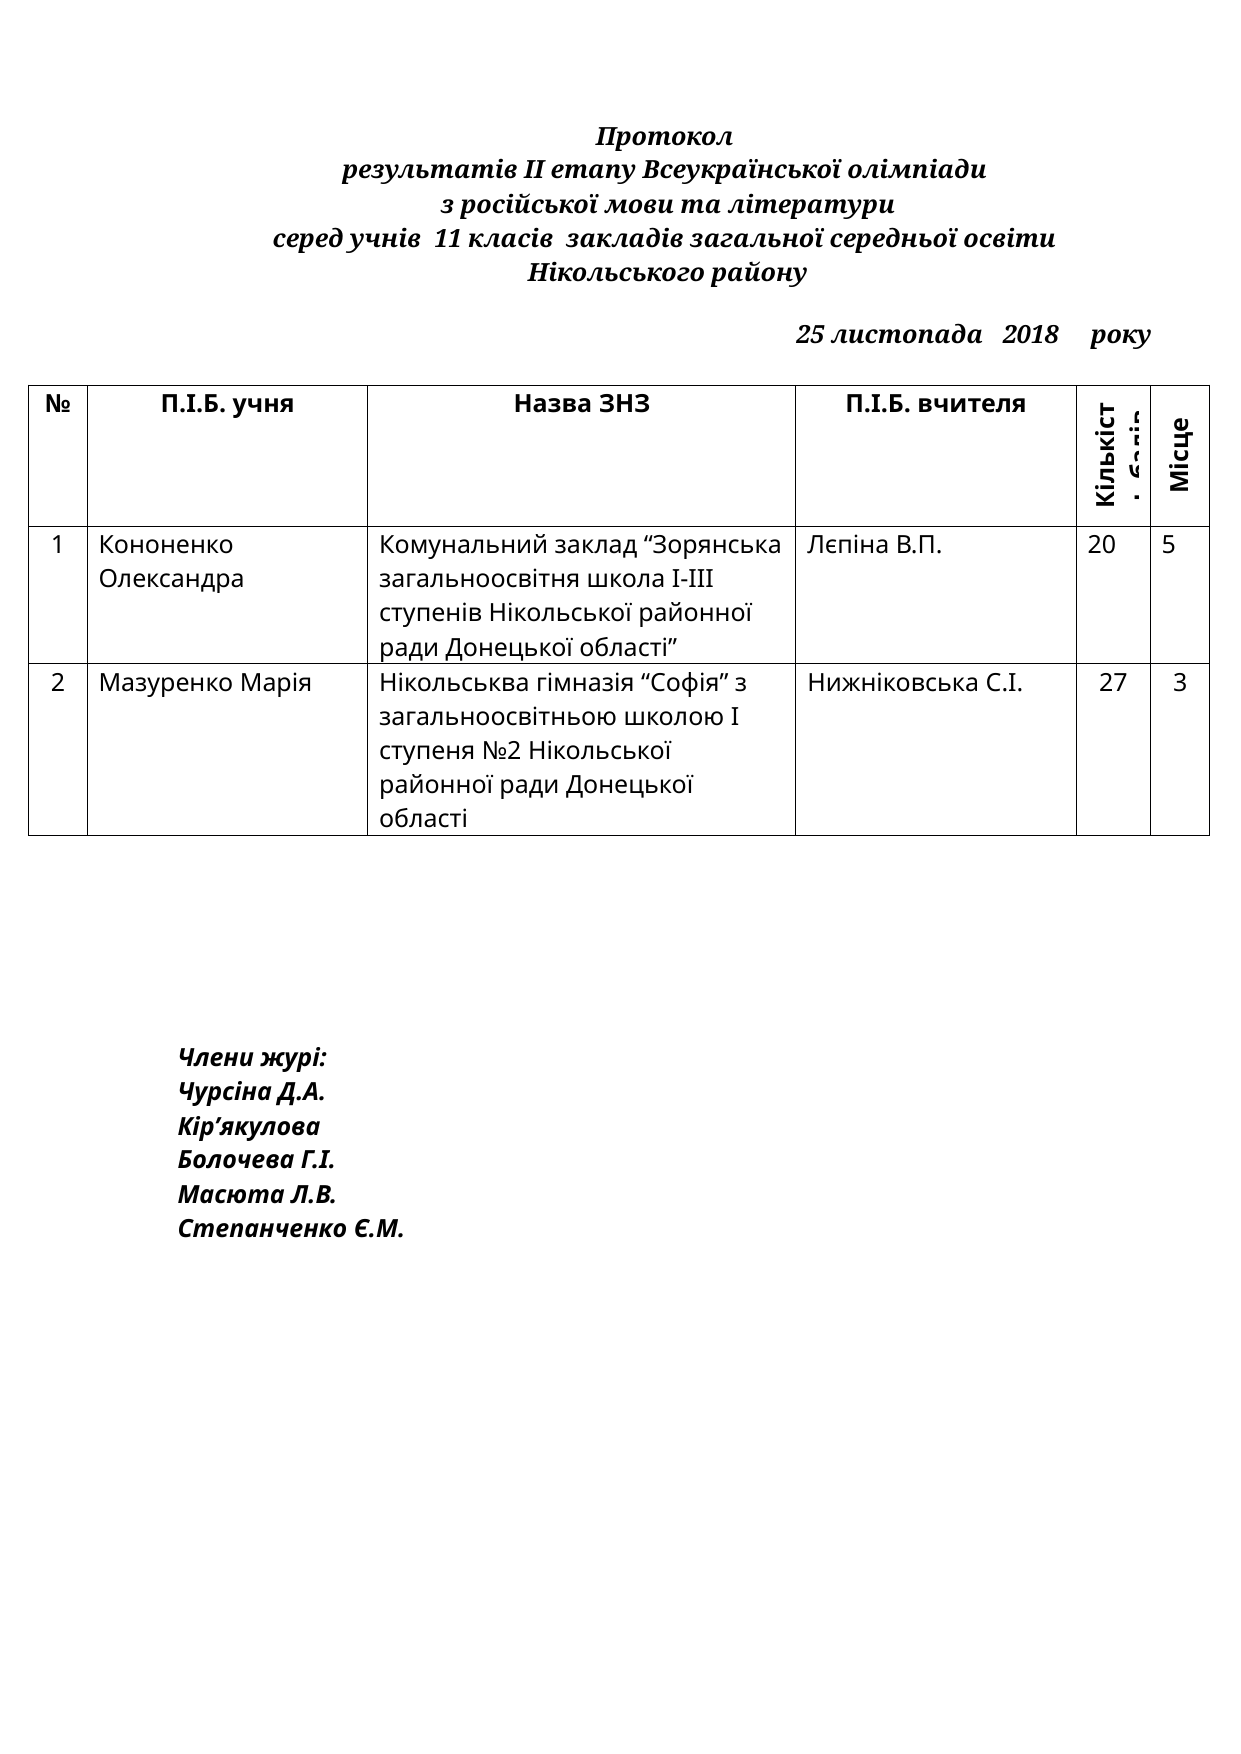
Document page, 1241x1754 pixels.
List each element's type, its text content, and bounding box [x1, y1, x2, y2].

table_cell 27 [1077, 664, 1150, 834]
table_cell 20 [1077, 527, 1150, 663]
text з російської мови та літератури [177, 186, 1152, 220]
text Протокол [177, 118, 1152, 152]
table_header Кількість балів [1077, 386, 1150, 526]
table_cell 5 [1151, 527, 1209, 663]
table_cell Комунальний заклад “Зорянська загальноосвітня школа І-ІІІ ступенів Нікольської районної ради Донецької області” [368, 527, 795, 663]
table_header П.І.Б. учня [88, 386, 367, 526]
text Болочева Г.І. [177, 1142, 1152, 1176]
text Масюта Л.В. [177, 1176, 1152, 1210]
table_cell Мазуренко Марія [88, 664, 367, 834]
table_header Назва ЗНЗ [368, 386, 795, 526]
table_cell 3 [1151, 664, 1209, 834]
table_header № [29, 386, 87, 526]
text серед учнів 11 класів закладів загальної середньої освіти [177, 220, 1152, 254]
text результатів ІІ етапу Всеукраїнської олімпіади [177, 152, 1152, 186]
table_cell 2 [29, 664, 87, 834]
table_cell Нижніковська С.І. [796, 664, 1076, 834]
text 25 листопада 2018 року [177, 316, 1152, 351]
table_cell 1 [29, 527, 87, 663]
text Степанченко Є.М. [177, 1210, 1152, 1244]
table_header Місце [1151, 386, 1209, 526]
text Чурсіна Д.А. [177, 1074, 1152, 1108]
table_cell Кононенко Олександра [88, 527, 367, 663]
table_cell Лєпіна В.П. [796, 527, 1076, 663]
text Члени журі: [177, 1040, 1152, 1074]
table_header П.І.Б. вчителя [796, 386, 1076, 526]
text Кір’якулова [177, 1108, 1152, 1142]
text Нікольського району [177, 254, 1152, 288]
table_cell Нікольськва гімназія “Софія” з загальноосвітньою школою І ступеня №2 Нікольської районної ради Донецької області [368, 664, 795, 834]
